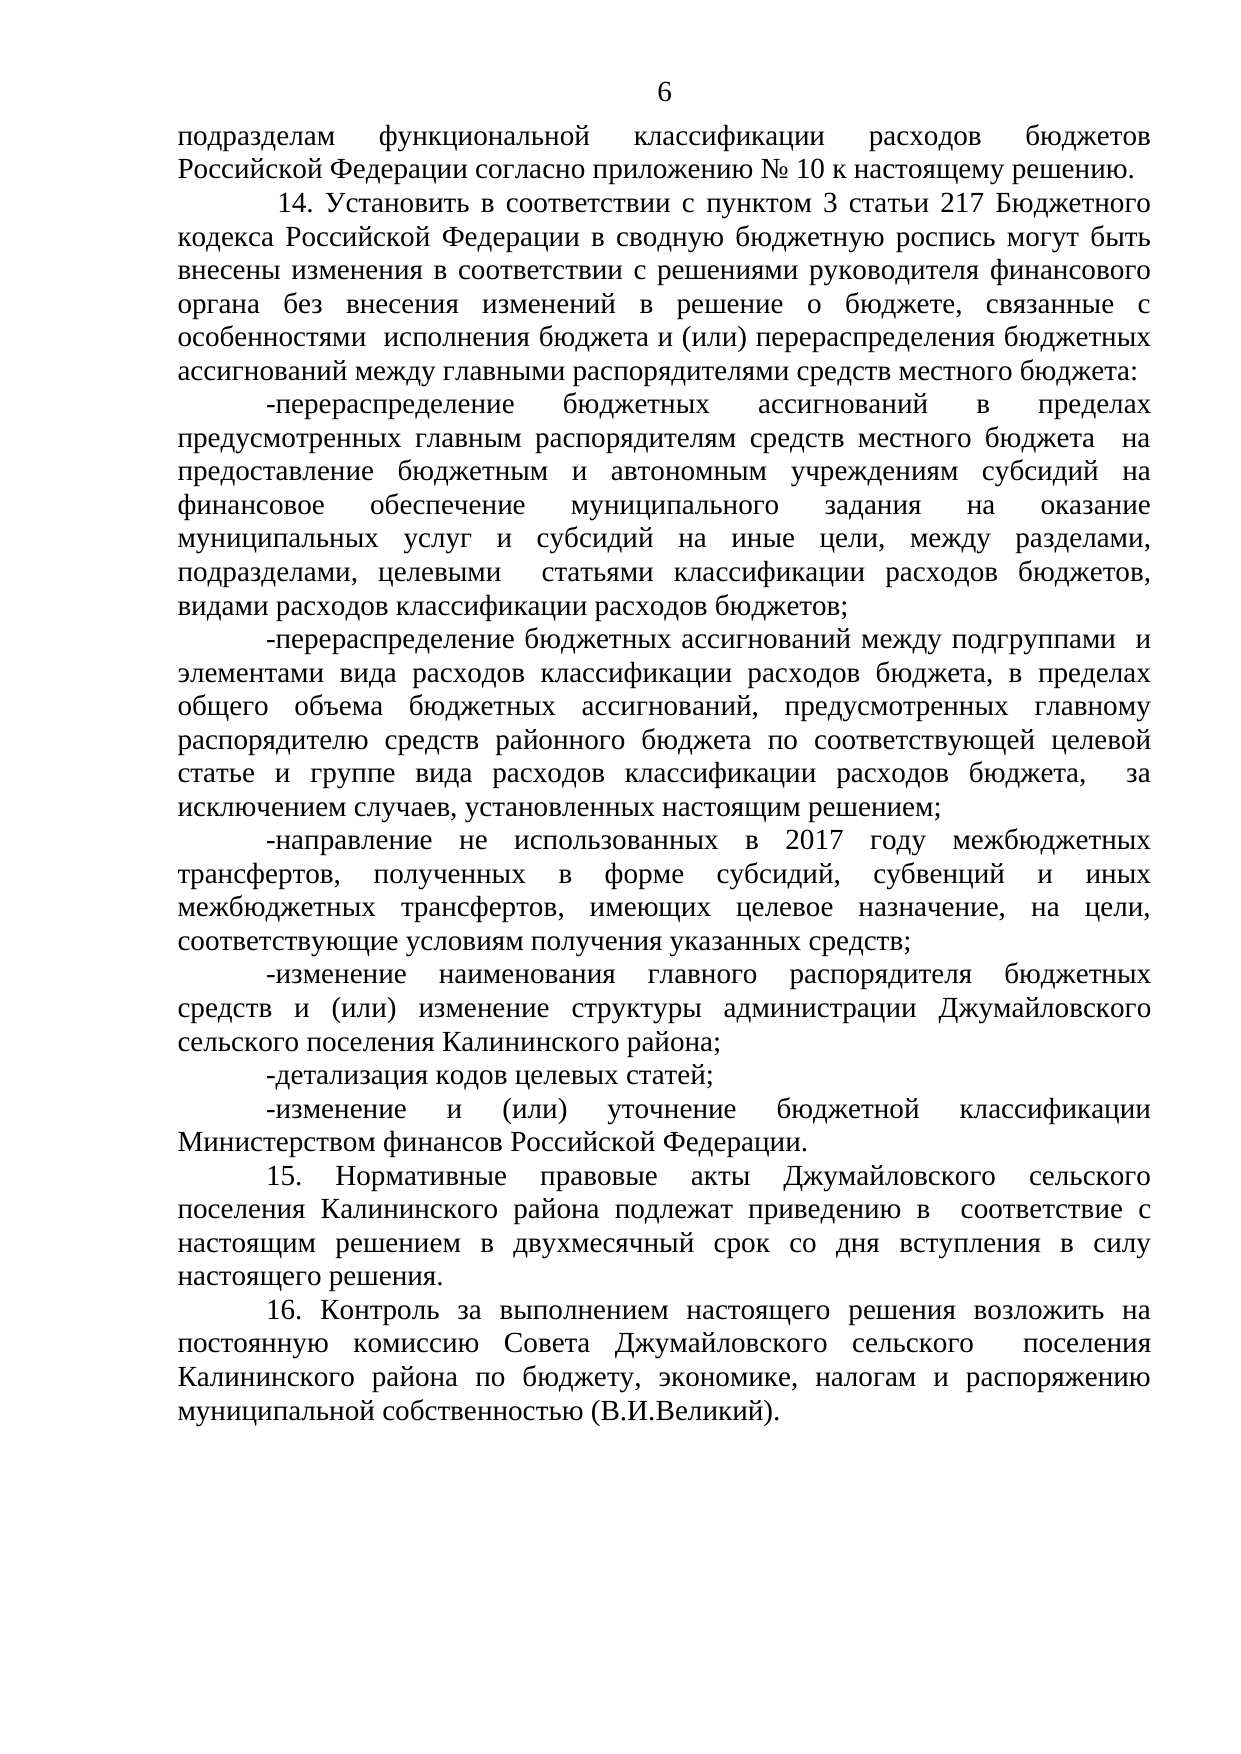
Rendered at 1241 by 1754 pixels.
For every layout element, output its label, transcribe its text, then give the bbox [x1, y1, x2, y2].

title -перераспределение бюджетных ассигнований между подгруппами и элементами вида расходов классификации расходов бюджета, в пределах общего объема бюджетных ассигнований, предусмотренных главному распорядителю средств районного бюджета по соответствующей целевой статье и группе вида расходов классификации расходов бюджета, за исключением случаев, установленных настоящим решением; [177, 621, 1152, 822]
title 14. Установить в соответствии с пунктом 3 статьи 217 Бюджетного кодекса Российской Федерации в сводную бюджетную роспись могут быть внесены изменения в соответствии с решениями руководителя финансового органа без внесения изменений в решение о бюджете, связанные с особенностями исполнения бюджета и (или) перераспределения бюджетных ассигнований между главными распорядителями средств местного бюджета: [177, 185, 1152, 386]
title -изменение наименования главного распорядителя бюджетных средств и (или) изменение структуры администрации Джумайловского сельского поселения Калининского района; [177, 957, 1152, 1057]
title -перераспределение бюджетных ассигнований в пределах предусмотренных главным распорядителям средств местного бюджета на предоставление бюджетным и автономным учреждениям субсидий на финансовое обеспечение муниципального задания на оказание муниципальных услуг и субсидий на иные цели, между разделами, подразделами, целевыми статьями классификации расходов бюджетов, видами расходов классификации расходов бюджетов; [177, 386, 1152, 621]
title -детализация кодов целевых статей; [177, 1057, 1152, 1091]
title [177, 118, 1152, 185]
title 16. Контроль за выполнением настоящего решения возложить на постоянную комиссию Совета Джумайловского сельского поселения Калининского района по бюджету, экономике, налогам и распоряжению муниципальной собственностью (В.И.Великий). [177, 1292, 1152, 1426]
title 15. Нормативные правовые акты Джумайловского сельского поселения Калининского района подлежат приведению в соответствие с настоящим решением в двухмесячный срок со дня вступления в силу настоящего решения. [177, 1158, 1152, 1292]
title -изменение и (или) уточнение бюджетной классификации Министерством финансов Российской Федерации. [177, 1091, 1152, 1158]
title -направление не использованных в 2017 году межбюджетных трансфертов, полученных в форме субсидий, субвенций и иных межбюджетных трансфертов, имеющих целевое назначение, на цели, соответствующие условиям получения указанных средств; [177, 822, 1152, 957]
